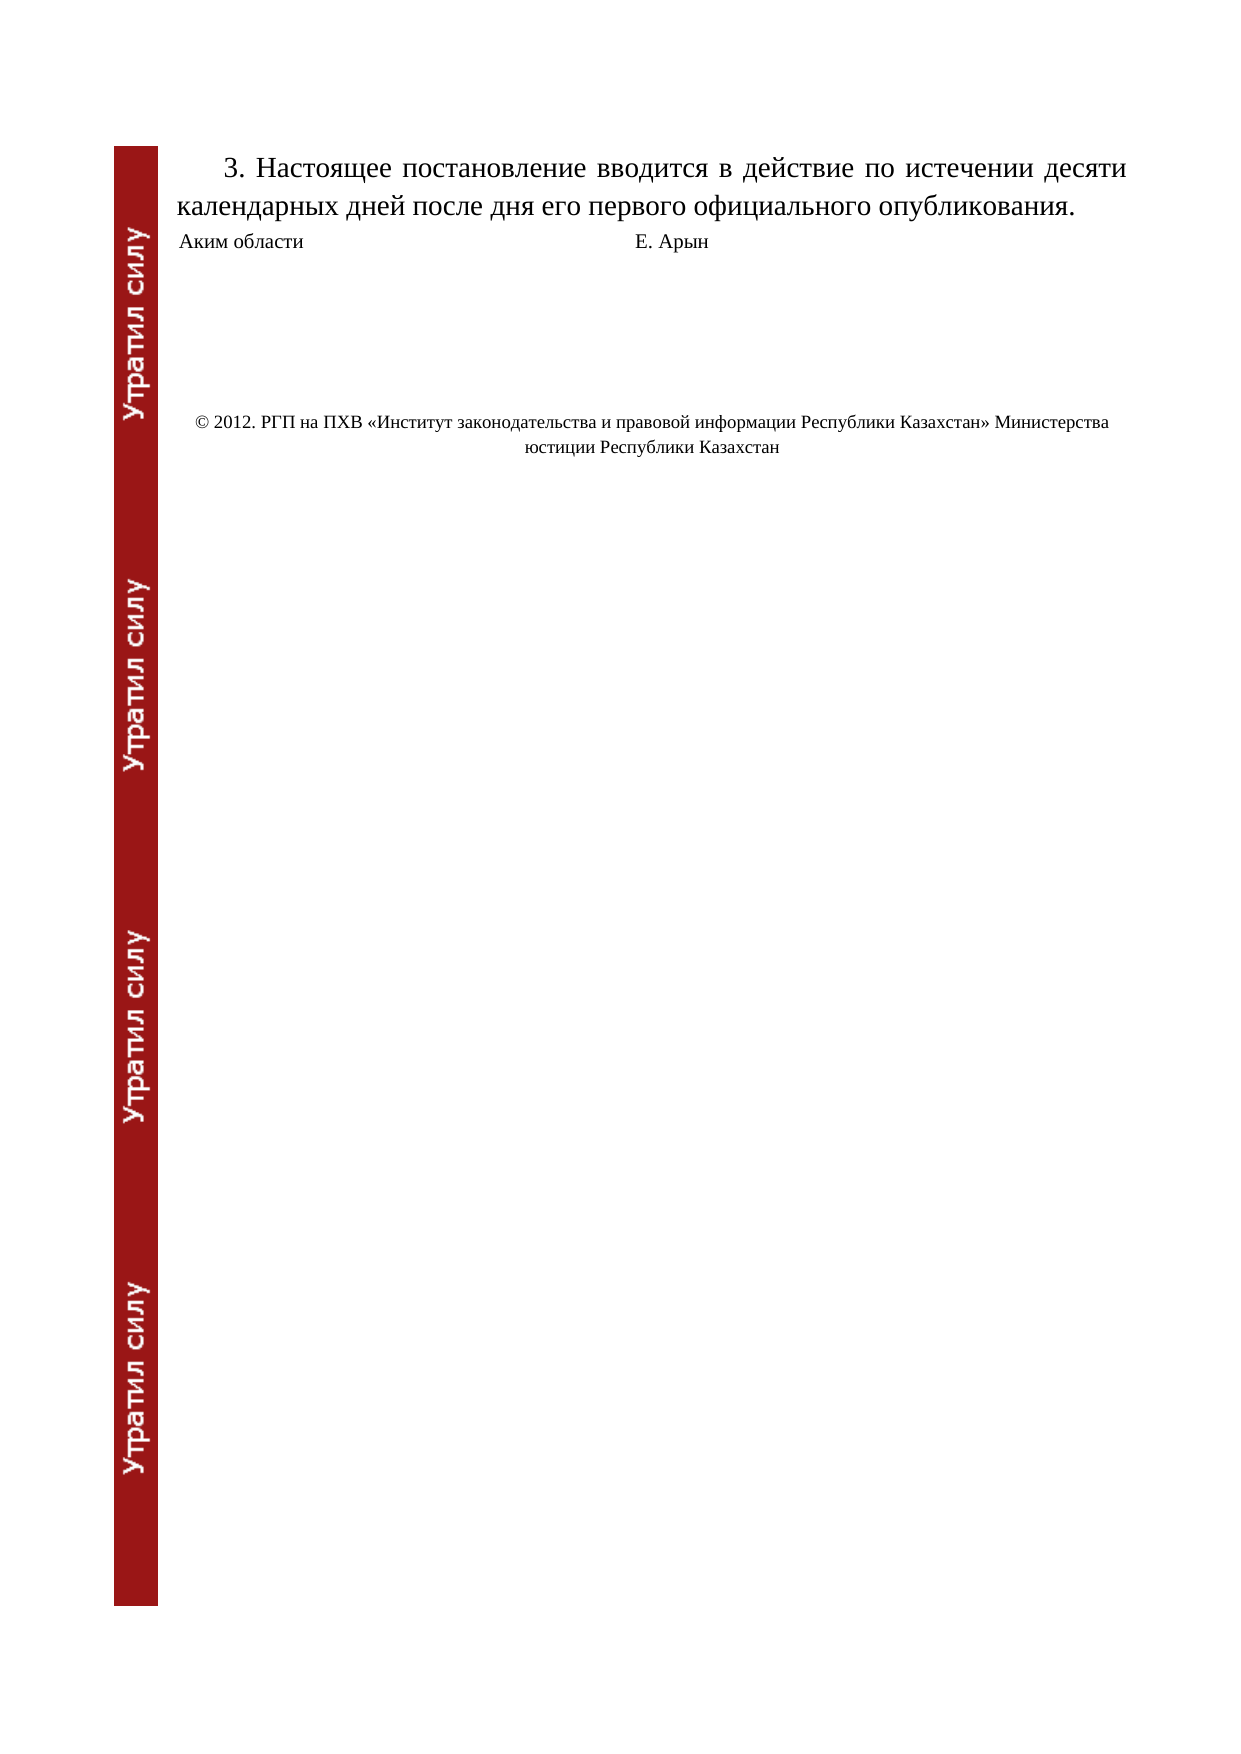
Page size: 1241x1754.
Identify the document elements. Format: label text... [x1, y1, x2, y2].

picture [114, 458, 158, 1606]
text © 2012. РГП на ПХВ «Институт законодательства и правовой информации Республики Казахстан» Министерства юстиции Республики Казахстан [112, 411, 1128, 458]
table_header Е. Арын [631, 227, 1240, 260]
table_header Аким области [101, 227, 631, 260]
picture [114, 146, 158, 150]
picture [114, 222, 158, 227]
text 3. Настоящее постановление вводится в действие по истечении десяти календарных дней после дня его первого официального опубликования. [112, 150, 1128, 222]
picture [114, 260, 158, 411]
